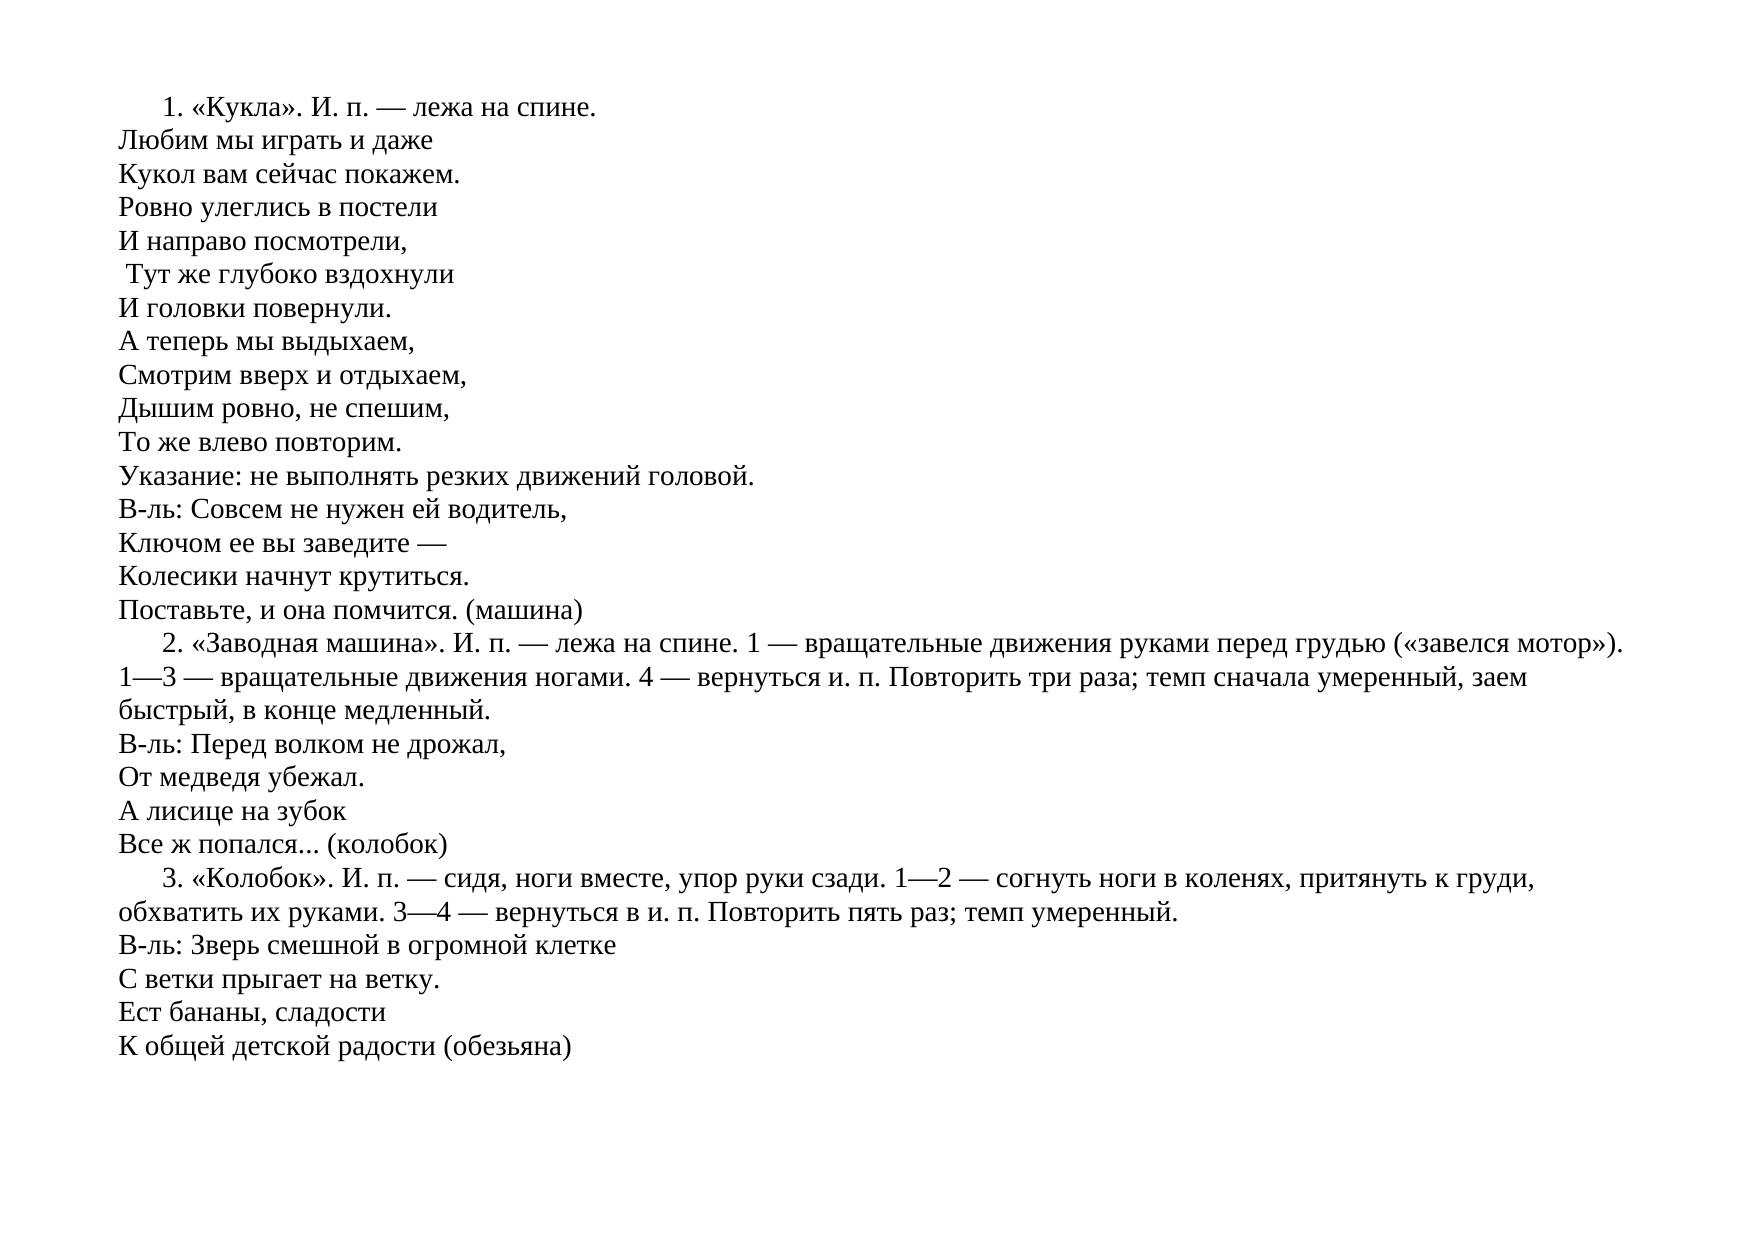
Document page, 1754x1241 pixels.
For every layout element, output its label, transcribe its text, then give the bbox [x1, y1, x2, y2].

text Колесики начнут крутиться. [118, 558, 1636, 592]
text Любим мы играть и даже [118, 122, 1636, 156]
text Смотрим вверх и отдыхаем, [118, 357, 1636, 391]
text Кукол вам сейчас покажем. [118, 156, 1636, 189]
text И направо посмотрели, [118, 223, 1636, 256]
text В-ль: Совсем не нужен ей водитель, [118, 491, 1636, 525]
text Все ж попался... (колобок) [118, 827, 1636, 860]
text К общей детской радости (обезьяна) [118, 1028, 1636, 1061]
text Ест бананы, сладости [118, 994, 1636, 1028]
text Ключом ее вы заведите — [118, 525, 1636, 558]
text В-ль: Зверь смешной в огромной клетке [118, 927, 1636, 961]
text Тут же глубоко вздохнули [118, 256, 1636, 290]
text 2. «Заводная машина». И. п. — лежа на спине. 1 — вращательные движения руками перед грудью («завелся мотор»). 1—3 — вращательные движения ногами. 4 — вернуться и. п. Повторить три раза; темп сначала умеренный, заем быстрый, в конце медленный. [118, 625, 1636, 726]
text В-ль: Перед волком не дрожал, [118, 726, 1636, 759]
text То же влево повторим. [118, 424, 1636, 458]
text С ветки прыгает на ветку. [118, 961, 1636, 994]
text Ровно улеглись в постели [118, 189, 1636, 223]
text Дышим ровно, не спешим, [118, 391, 1636, 424]
text И головки повернули. [118, 290, 1636, 323]
text 3. «Колобок». И. п. — сидя, ноги вместе, упор руки сзади. 1—2 — согнуть ноги в коленях, притянуть к груди, обхватить их руками. 3—4 — вернуться в и. п. Повторить пять раз; темп умеренный. [118, 860, 1636, 927]
text От медведя убежал. [118, 759, 1636, 793]
text 1. «Кукла». И. п. — лежа на спине. [118, 89, 1636, 122]
text Указание: не выполнять резких движений головой. [118, 458, 1636, 491]
text Поставьте, и она помчится. (машина) [118, 592, 1636, 625]
text А лисице на зубок [118, 793, 1636, 827]
text А теперь мы выдыхаем, [118, 323, 1636, 357]
